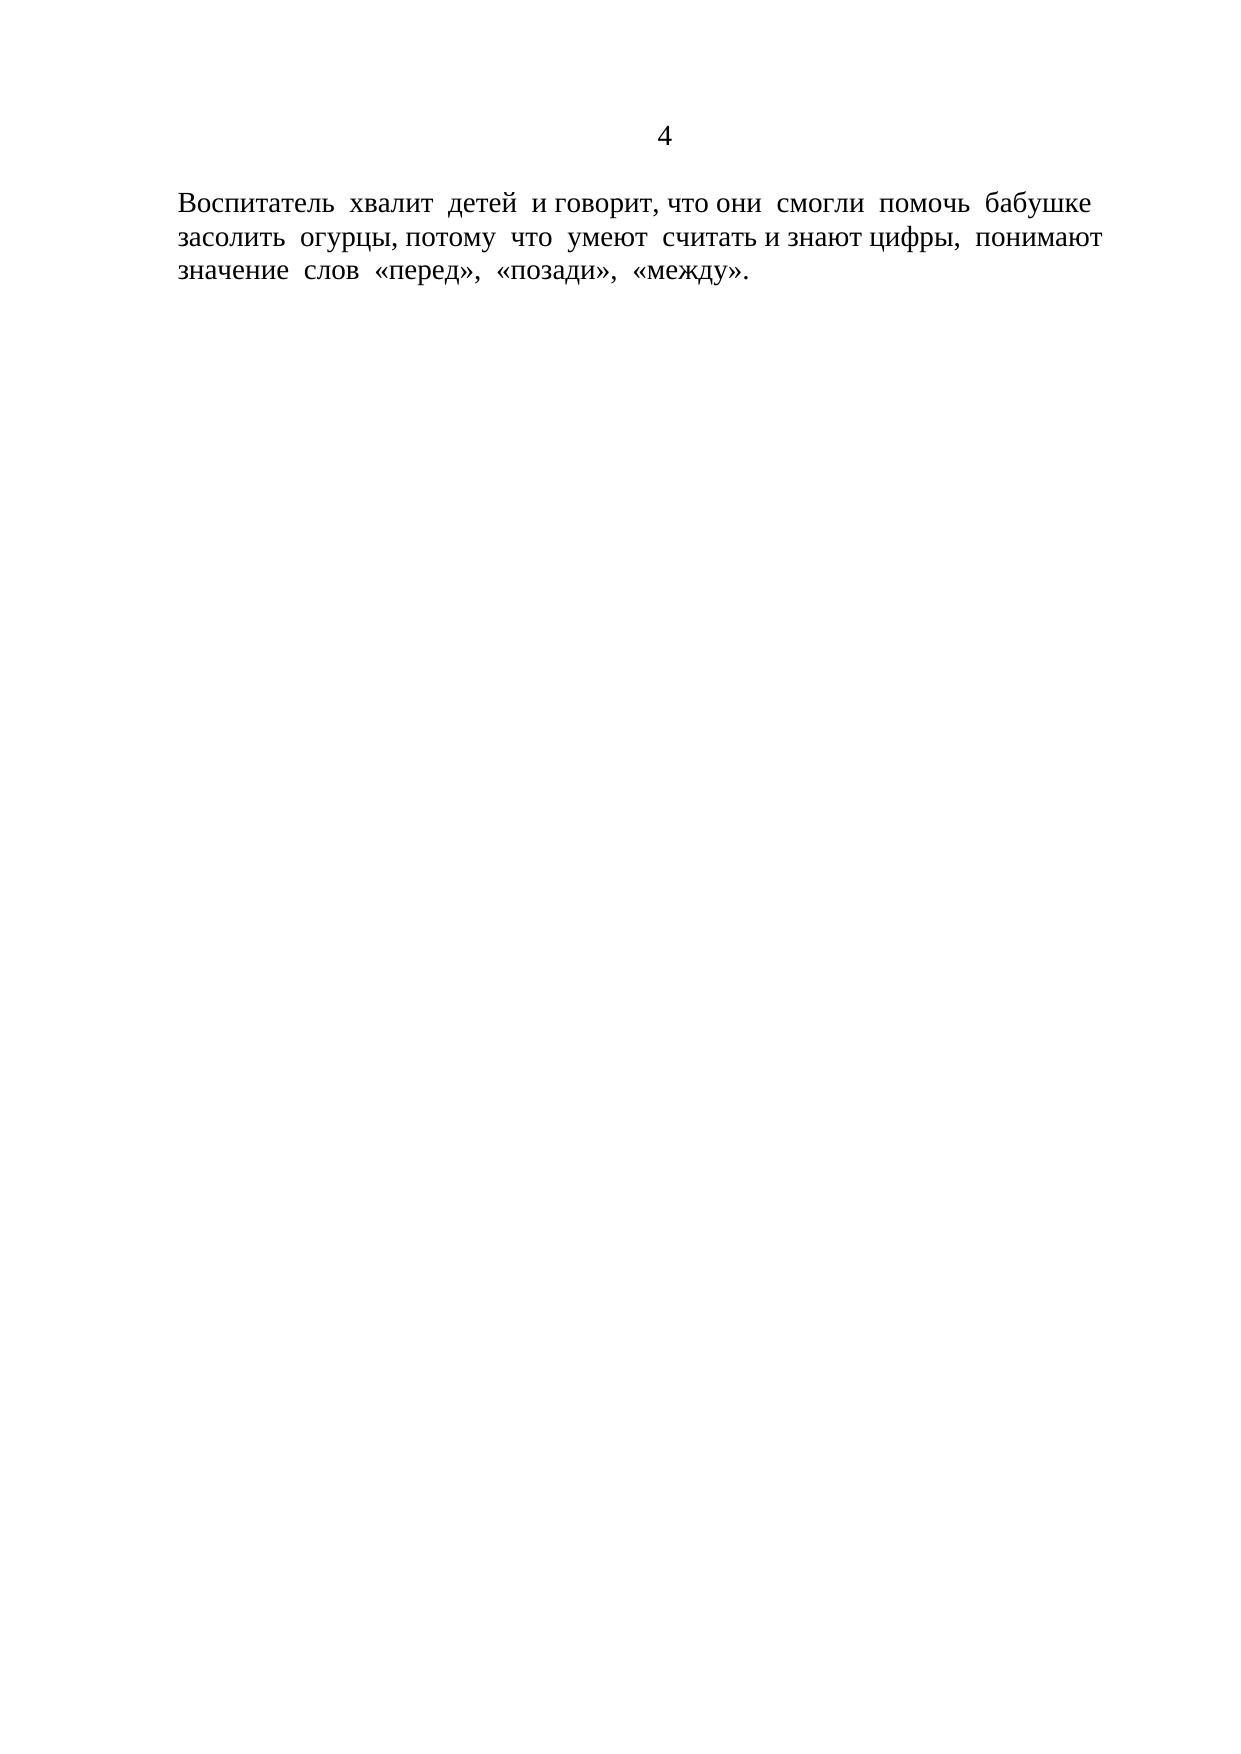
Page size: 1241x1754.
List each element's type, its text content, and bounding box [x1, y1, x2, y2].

text 4 [177, 118, 1152, 152]
text Воспитатель хвалит детей и говорит, что они смогли помочь бабушке засолить огурцы, потому что умеют считать и знают цифры, понимают значение слов «перед», «позади», «между». [177, 185, 1152, 286]
